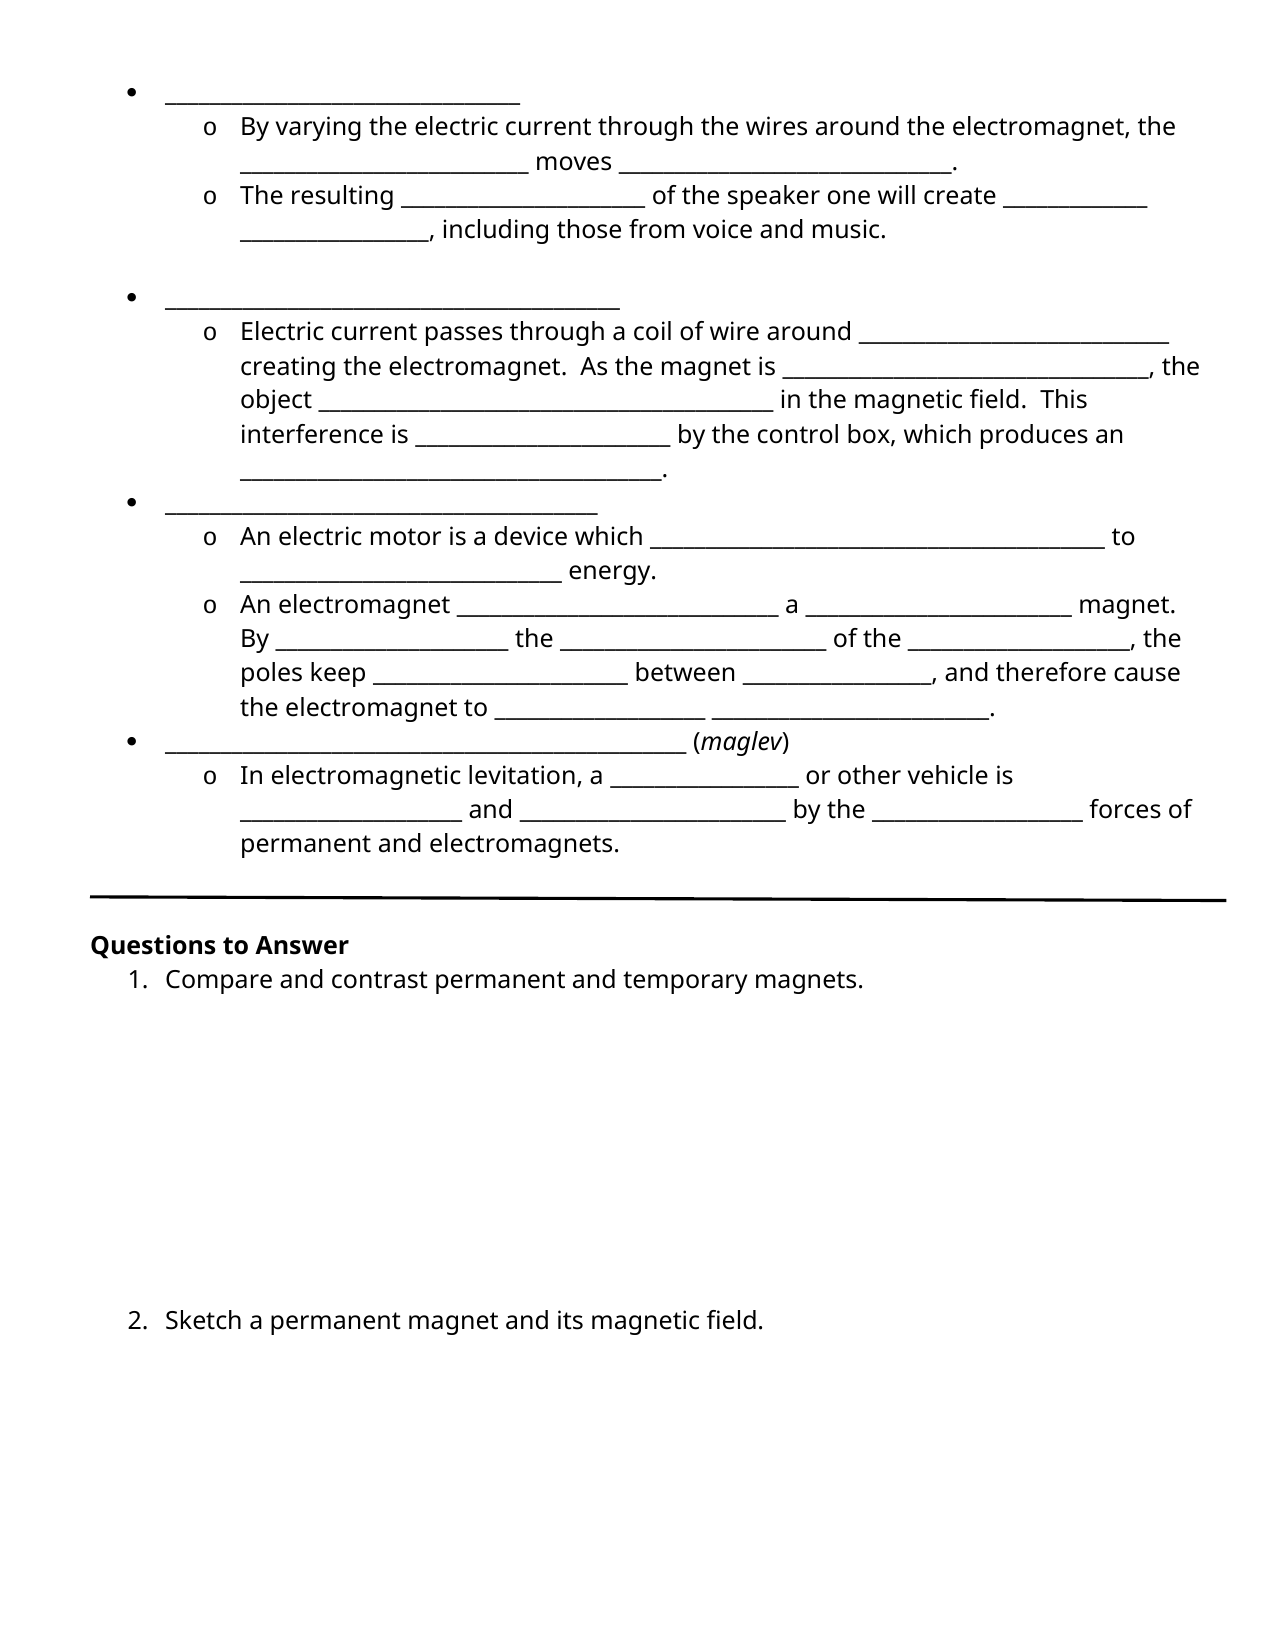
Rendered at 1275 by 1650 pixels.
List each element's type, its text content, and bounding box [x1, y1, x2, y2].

list An electromagnet _____________________________ a ________________________ magnet. By _____________________ the ________________________ of the ____________________, the poles keep _______________________ between _________________, and therefore cause the electromagnet to ___________________ _________________________. [202, 587, 1215, 723]
list _______________________________________ [127, 484, 1215, 518]
list ________________________________ [127, 75, 1215, 109]
list Compare and contrast permanent and temporary magnets. [127, 962, 1215, 996]
list An electric motor is a device which _________________________________________ to _____________________________ energy. [202, 518, 1215, 587]
list Electric current passes through a coil of wire around ____________________________ creating the electromagnet. As the magnet is _________________________________, the object _________________________________________ in the magnetic field. This interference is _______________________ by the control box, which produces an ______________________________________. [202, 314, 1215, 484]
list _______________________________________________ (maglev) [127, 723, 1215, 757]
list In electromagnetic levitation, a _________________ or other vehicle is ____________________ and ________________________ by the ___________________ forces of permanent and electromagnets. [202, 757, 1215, 860]
list The resulting ______________________ of the speaker one will create _____________ _________________, including those from voice and music. [202, 177, 1215, 246]
list By varying the electric current through the wires around the electromagnet, the __________________________ moves ______________________________. [202, 109, 1215, 177]
list _________________________________________ [127, 280, 1215, 314]
text Questions to Answer [90, 928, 1215, 962]
list Sketch a permanent magnet and its magnetic field. [127, 1302, 1215, 1337]
